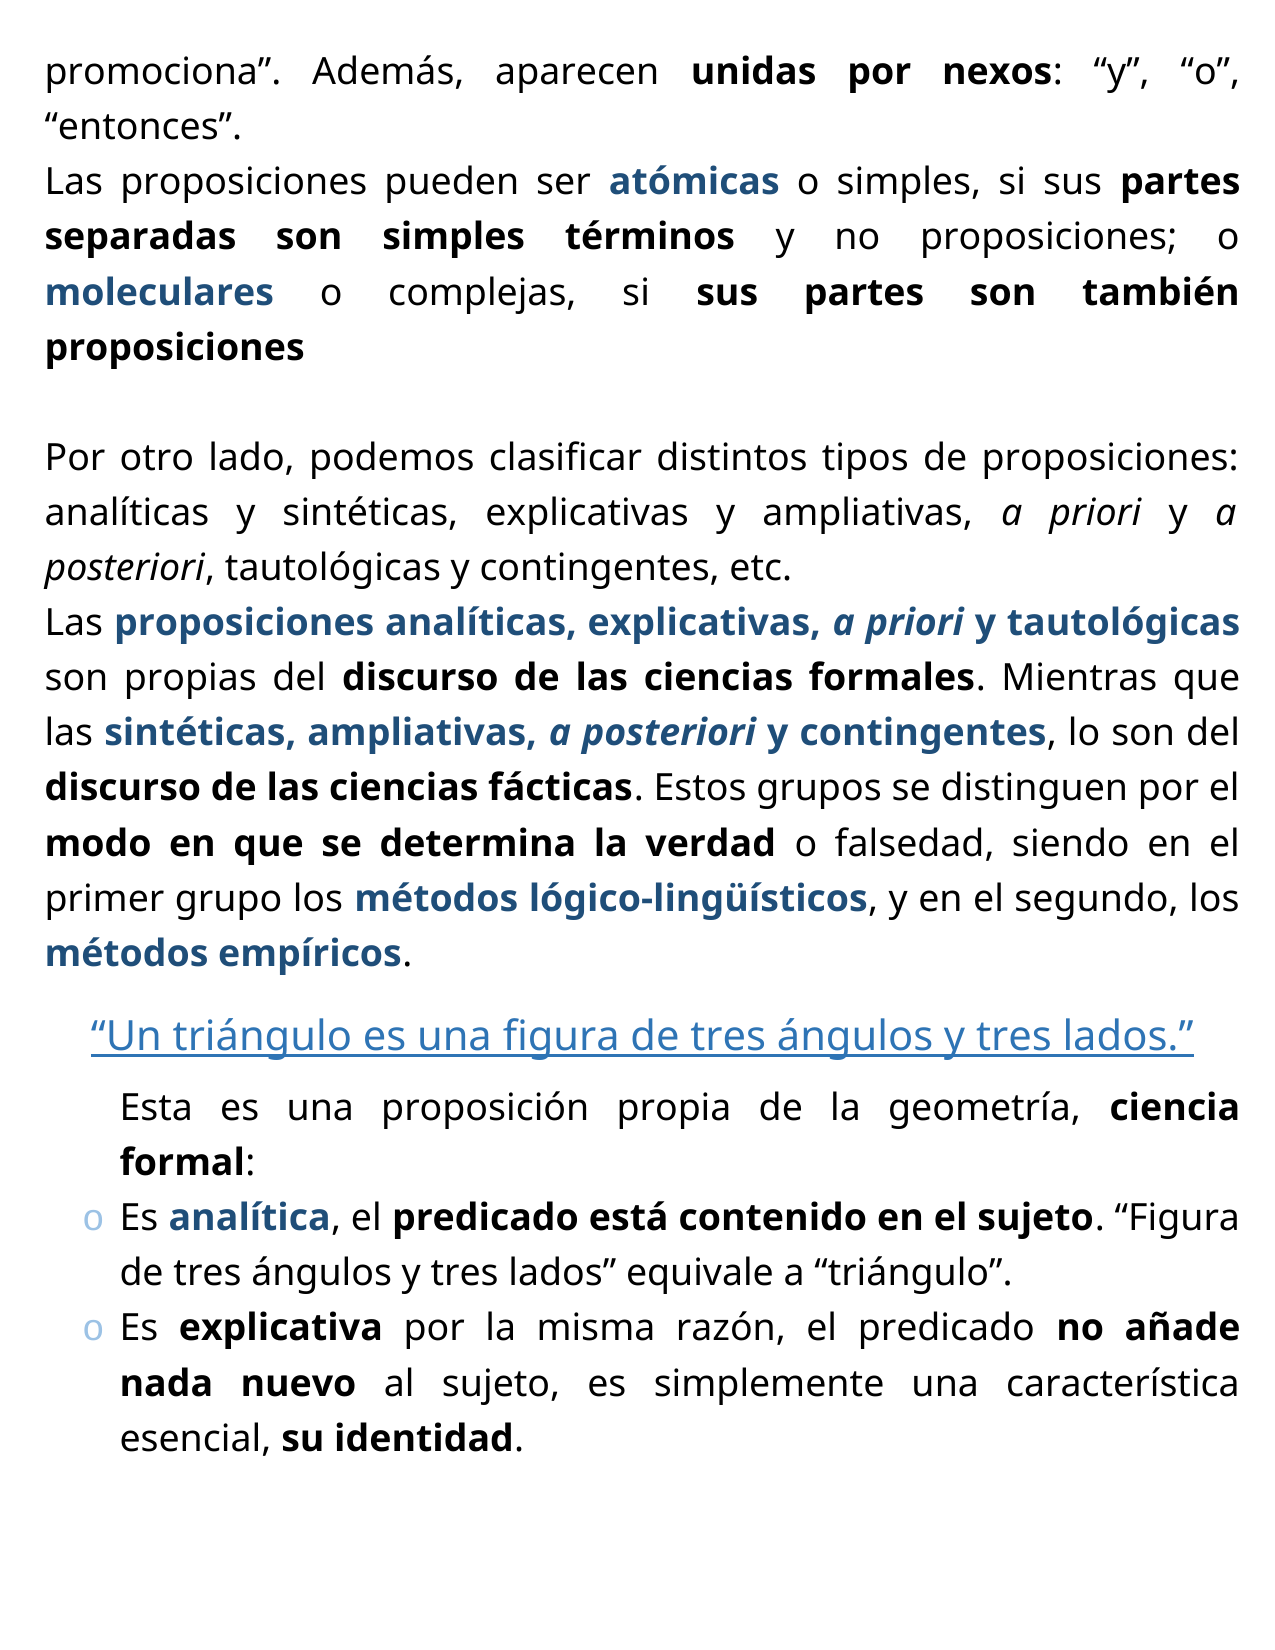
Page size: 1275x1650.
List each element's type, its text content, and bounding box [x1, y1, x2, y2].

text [44, 44, 1240, 151]
list Es explicativa por la misma razón, el predicado no añade nada nuevo al sujeto, es simplemente una característica esencial, su identidad. [82, 1301, 1240, 1462]
text Las proposiciones pueden ser atómicas o simples, si sus partes separadas son simples términos y no proposiciones; o moleculares o complejas, si sus partes son también proposiciones [44, 154, 1240, 371]
text “Un triángulo es una figura de tres ángulos y tres lados.” [44, 1006, 1240, 1063]
list Esta es una proposición propia de la geometría, ciencia formal: [119, 1080, 1240, 1186]
list Es analítica, el predicado está contenido en el sujeto. “Figura de tres ángulos y tres lados” equivale a “triángulo”. [82, 1190, 1240, 1297]
text Por otro lado, podemos clasificar distintos tipos de proposiciones: analíticas y sintéticas, explicativas y ampliativas, a priori y a posteriori, tautológicas y contingentes, etc. [44, 430, 1240, 591]
text Las proposiciones analíticas, explicativas, a priori y tautológicas son propias del discurso de las ciencias formales. Mientras que las sintéticas, ampliativas, a posteriori y contingentes, lo son del discurso de las ciencias fácticas. Estos grupos se distinguen por el modo en que se determina la verdad o falsedad, siendo en el primer grupo los métodos lógico-lingüísticos, y en el segundo, los métodos empíricos. [44, 595, 1240, 977]
